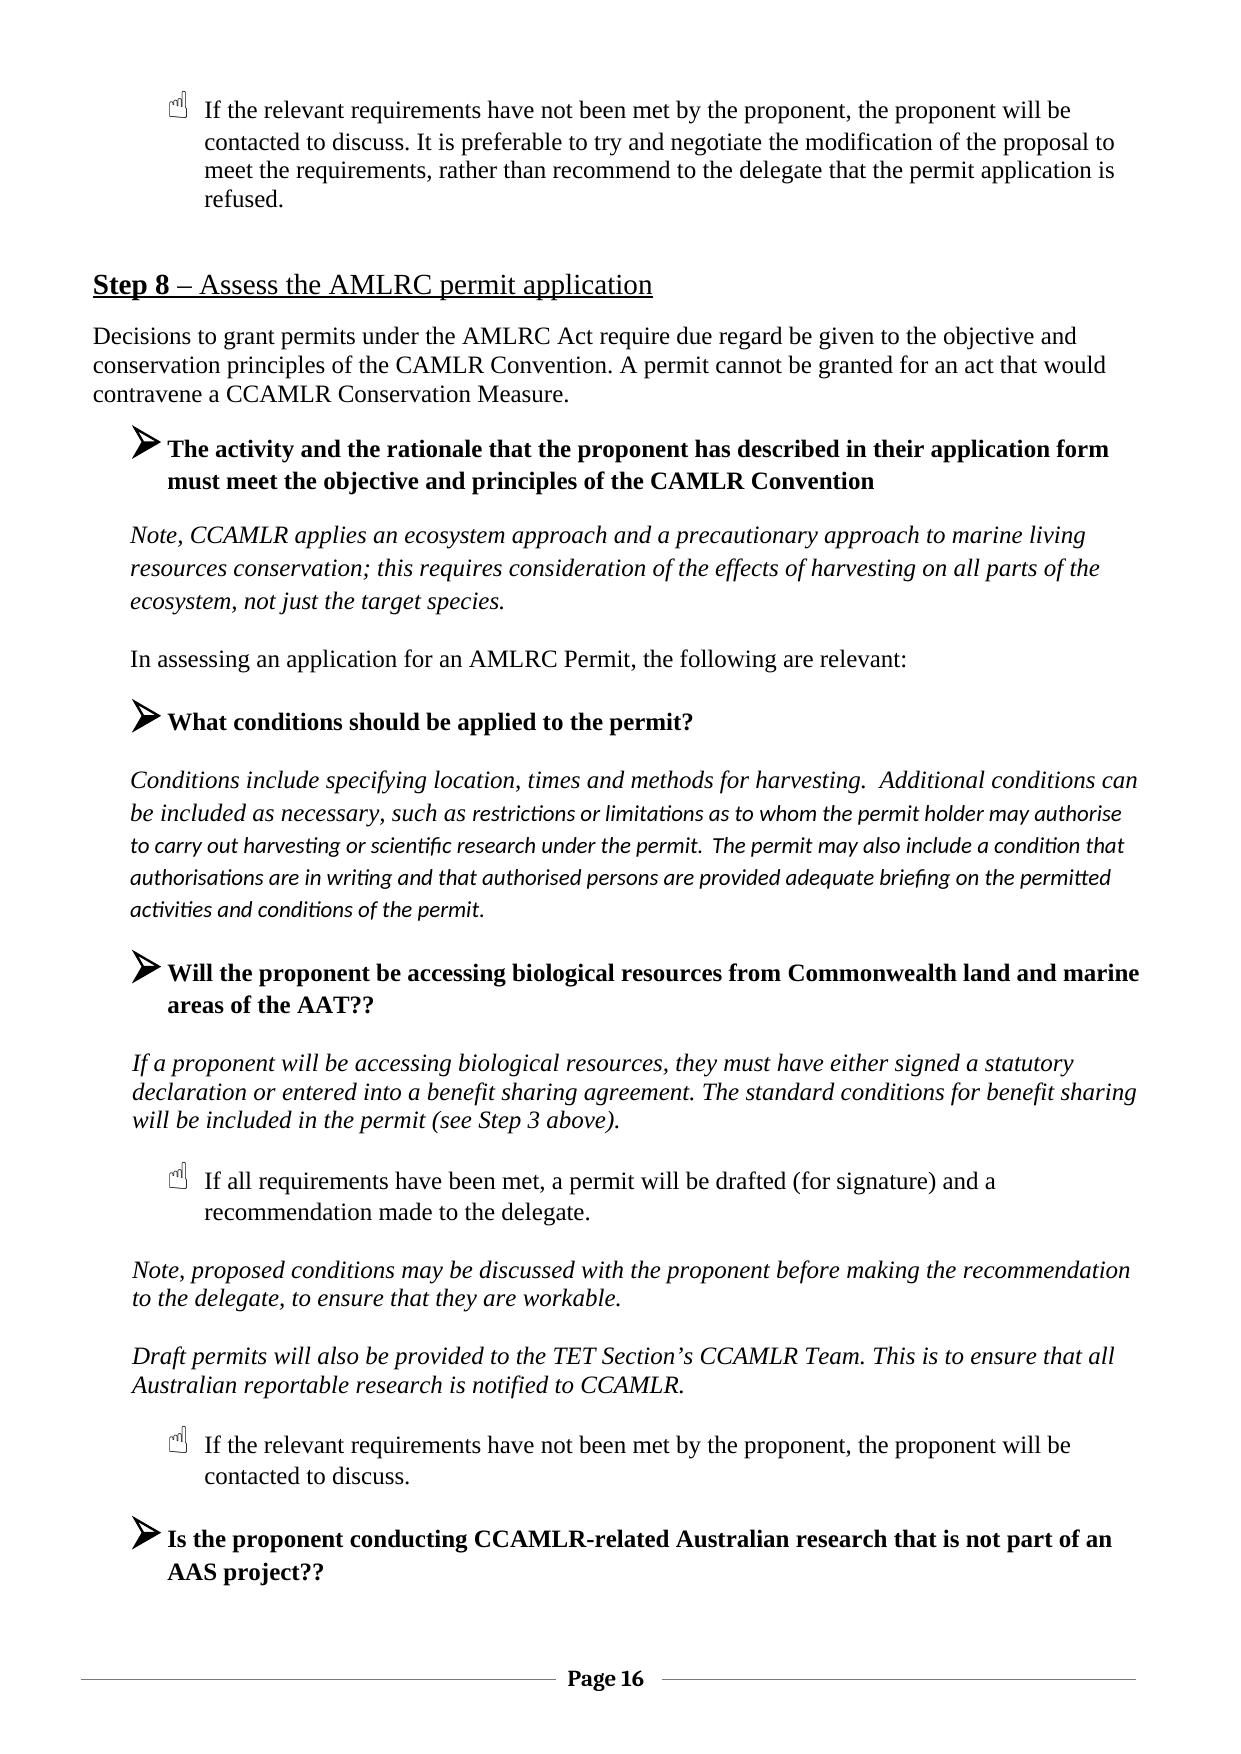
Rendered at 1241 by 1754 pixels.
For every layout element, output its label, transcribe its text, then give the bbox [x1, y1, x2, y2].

text In assessing an application for an AMLRC Permit, the following are relevant: [130, 644, 1147, 673]
list If the relevant requirements have not been met by the proponent, the proponent will be contacted to discuss. It is preferable to try and negotiate the modification of the proposal to meet the requirements, rather than recommend to the delegate that the permit application is refused. [167, 93, 1147, 213]
list Is the proponent conducting CCAMLR-related Australian research that is not part of an AAS project?? [130, 1519, 1147, 1585]
list What conditions should be applied to the permit? [130, 702, 1147, 740]
text Note, CCAMLR applies an ecosystem approach and a precautionary approach to marine living resources conservation; this requires consideration of the effects of harvesting on all parts of the ecosystem, not just the target species. [130, 520, 1147, 615]
list If a proponent will be accessing biological resources, they must have either signed a statutory declaration or entered into a benefit sharing agreement. The standard conditions for benefit sharing will be included in the permit (see Step 3 above). [132, 1048, 1147, 1134]
list If the relevant requirements have not been met by the proponent, the proponent will be contacted to discuss. [167, 1427, 1147, 1490]
list Will the proponent be accessing biological resources from Commonwealth land and marine areas of the AAT?? [130, 953, 1147, 1019]
text Conditions include specifying location, times and methods for harvesting. Additional conditions can be included as necessary, such as restrictions or limitations as to whom the permit holder may authorise to carry out harvesting or scientific research under the permit. The permit may also include a condition that authorisations are in writing and that authorised persons are provided adequate briefing on the permitted activities and conditions of the permit. [130, 765, 1147, 923]
list The activity and the rationale that the proponent has described in their application form must meet the objective and principles of the CAMLR Convention [130, 428, 1147, 495]
list Note, proposed conditions may be discussed with the proponent before making the recommendation to the delegate, to ensure that they are workable. [132, 1255, 1147, 1312]
list Draft permits will also be provided to the TET Section’s CCAMLR Team. This is to ensure that all Australian reportable research is notified to CCAMLR. [132, 1341, 1147, 1398]
list If all requirements have been met, a permit will be drafted (for signature) and a recommendation made to the delegate. [167, 1163, 1147, 1226]
text Decisions to grant permits under the AMLRC Act require due regard be given to the objective and conservation principles of the CAMLR Convention. A permit cannot be granted for an act that would contravene a CCAMLR Conservation Measure. [93, 321, 1147, 407]
text Step 8 – Assess the AMLRC permit application [93, 267, 1147, 300]
